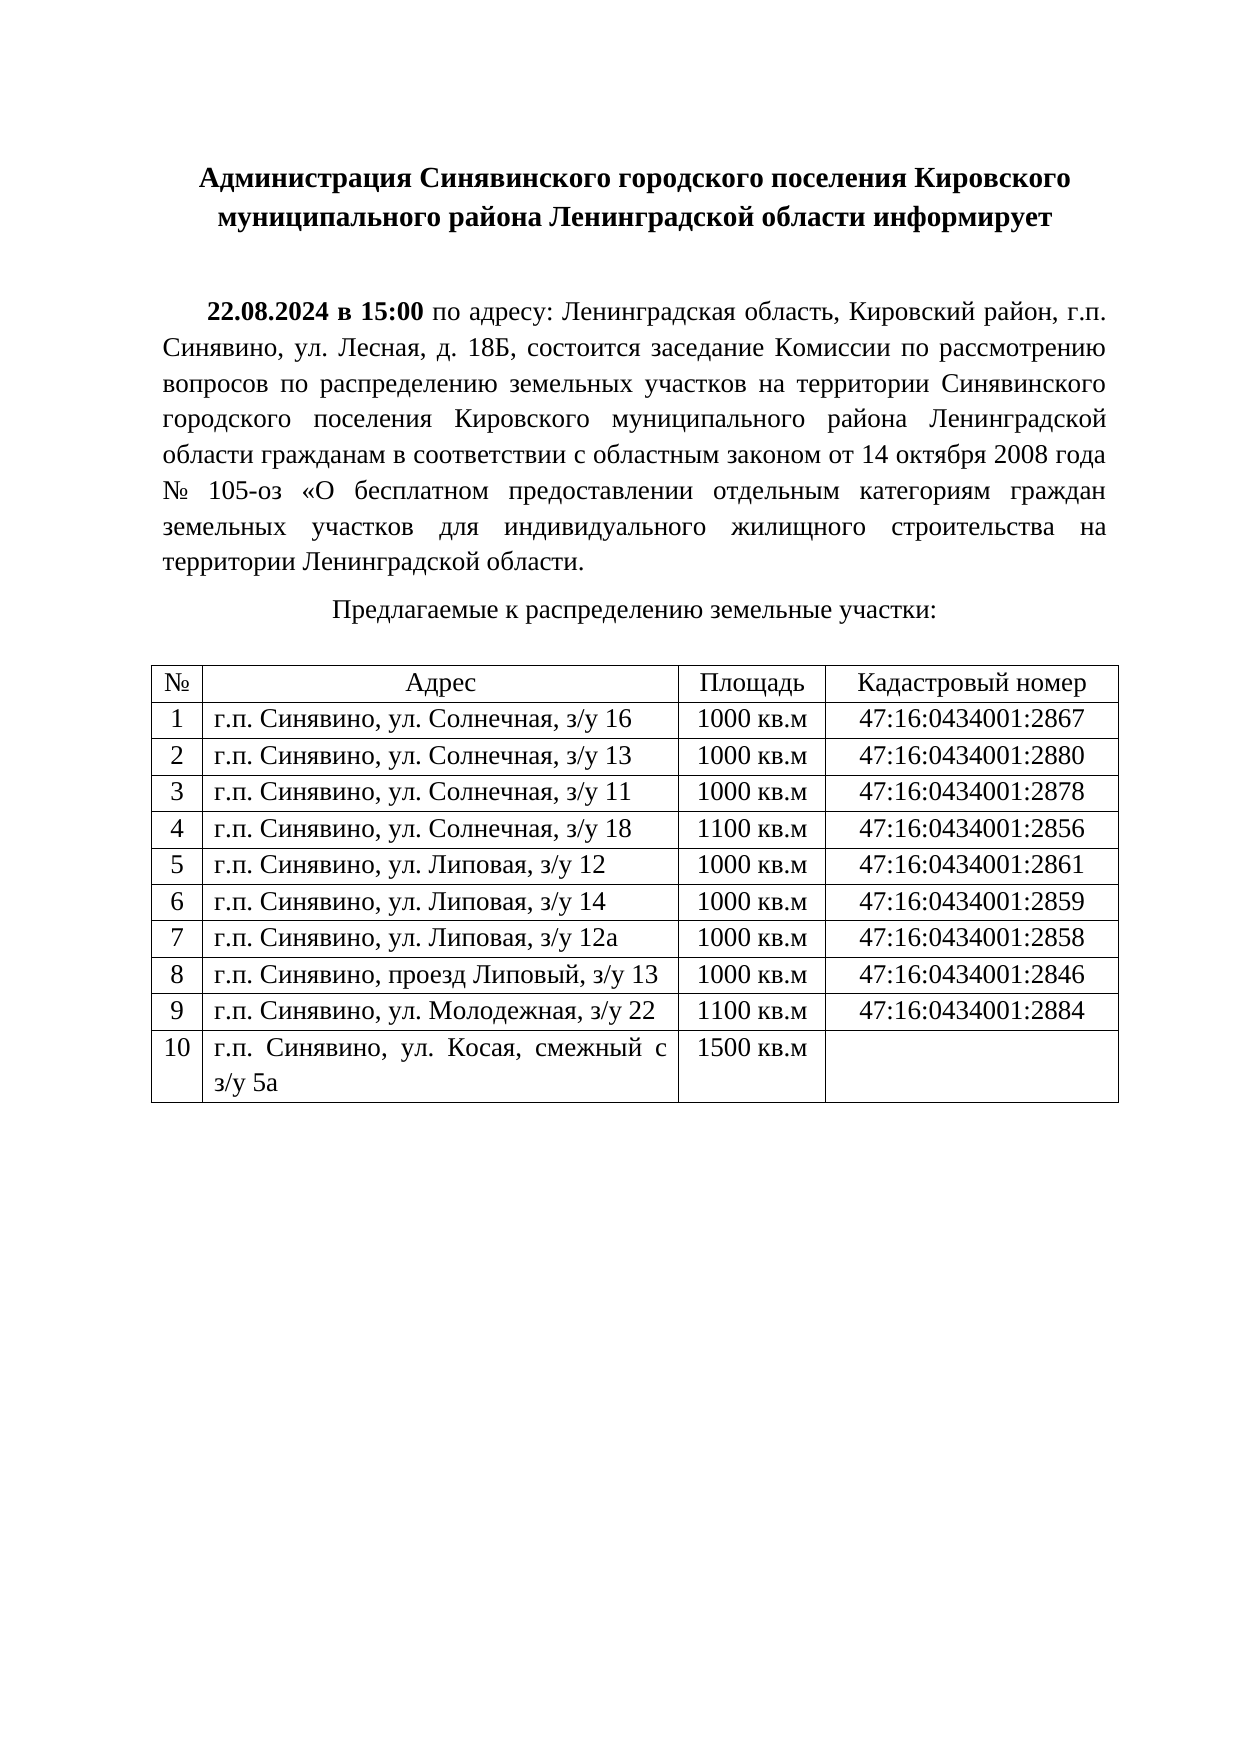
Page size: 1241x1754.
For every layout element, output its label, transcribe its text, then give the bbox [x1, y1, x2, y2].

table_cell 47:16:0434001:2859 [826, 885, 1118, 920]
table_cell 47:16:0434001:2846 [826, 958, 1118, 993]
table_cell [826, 1031, 1118, 1102]
table_cell 1000 кв.м [679, 776, 825, 811]
table_cell г.п. Синявино, ул. Липовая, з/у 14 [203, 885, 678, 920]
table_cell 8 [152, 958, 202, 993]
table_cell 47:16:0434001:2884 [826, 994, 1118, 1030]
table_cell 1000 кв.м [679, 849, 825, 884]
table_cell 1100 кв.м [679, 994, 825, 1030]
table_header Адрес [203, 666, 678, 702]
table_cell 10 [152, 1031, 202, 1102]
table_header № [152, 666, 202, 702]
table_cell 3 [152, 776, 202, 811]
table_cell 4 [152, 812, 202, 847]
table_cell г.п. Синявино, ул. Молодежная, з/у 22 [203, 994, 678, 1030]
table_cell 1000 кв.м [679, 739, 825, 774]
table_cell г.п. Синявино, ул. Солнечная, з/у 18 [203, 812, 678, 847]
table_cell 47:16:0434001:2861 [826, 849, 1118, 884]
table_cell 47:16:0434001:2878 [826, 776, 1118, 811]
table_cell 9 [152, 994, 202, 1030]
text Администрация Синявинского городского поселения Кировского муниципального района Ленинградской области информирует [162, 160, 1107, 232]
table_header Кадастровый номер [826, 666, 1118, 702]
table_cell г.п. Синявино, ул. Солнечная, з/у 13 [203, 739, 678, 774]
table_cell г.п. Синявино, ул. Липовая, з/у 12а [203, 921, 678, 957]
table_cell 1000 кв.м [679, 703, 825, 738]
table_cell 6 [152, 885, 202, 920]
table_cell 1000 кв.м [679, 921, 825, 957]
table_cell 1500 кв.м [679, 1031, 825, 1102]
table_cell 2 [152, 739, 202, 774]
table_cell г.п. Синявино, ул. Косая, смежный с з/у 5а [203, 1031, 678, 1102]
table_header Площадь [679, 666, 825, 702]
table_cell 1000 кв.м [679, 885, 825, 920]
text Предлагаемые к распределению земельные участки: [162, 594, 1107, 625]
table_cell 1000 кв.м [679, 958, 825, 993]
table_cell 47:16:0434001:2858 [826, 921, 1118, 957]
text 22.08.2024 в 15:00 по адресу: Ленинградская область, Кировский район, г.п. Синявино, ул. Лесная, д. 18Б, состоится заседание Комиссии по рассмотрению вопросов по распределению земельных участков на территории Синявинского городского поселения Кировского муниципального района Ленинградской области гражданам в соответствии с областным законом от 14 октября 2008 года № 105-оз «О бесплатном предоставлении отдельным категориям граждан земельных участков для индивидуального жилищного строительства на территории Ленинградской области. [162, 295, 1107, 577]
table_cell г.п. Синявино, проезд Липовый, з/у 13 [203, 958, 678, 993]
table_cell 5 [152, 849, 202, 884]
table_cell г.п. Синявино, ул. Солнечная, з/у 11 [203, 776, 678, 811]
table_cell 47:16:0434001:2856 [826, 812, 1118, 847]
table_cell 47:16:0434001:2867 [826, 703, 1118, 738]
table_cell 47:16:0434001:2880 [826, 739, 1118, 774]
table_cell 1 [152, 703, 202, 738]
table_cell 1100 кв.м [679, 812, 825, 847]
table_cell г.п. Синявино, ул. Липовая, з/у 12 [203, 849, 678, 884]
table_cell 7 [152, 921, 202, 957]
table_cell г.п. Синявино, ул. Солнечная, з/у 16 [203, 703, 678, 738]
